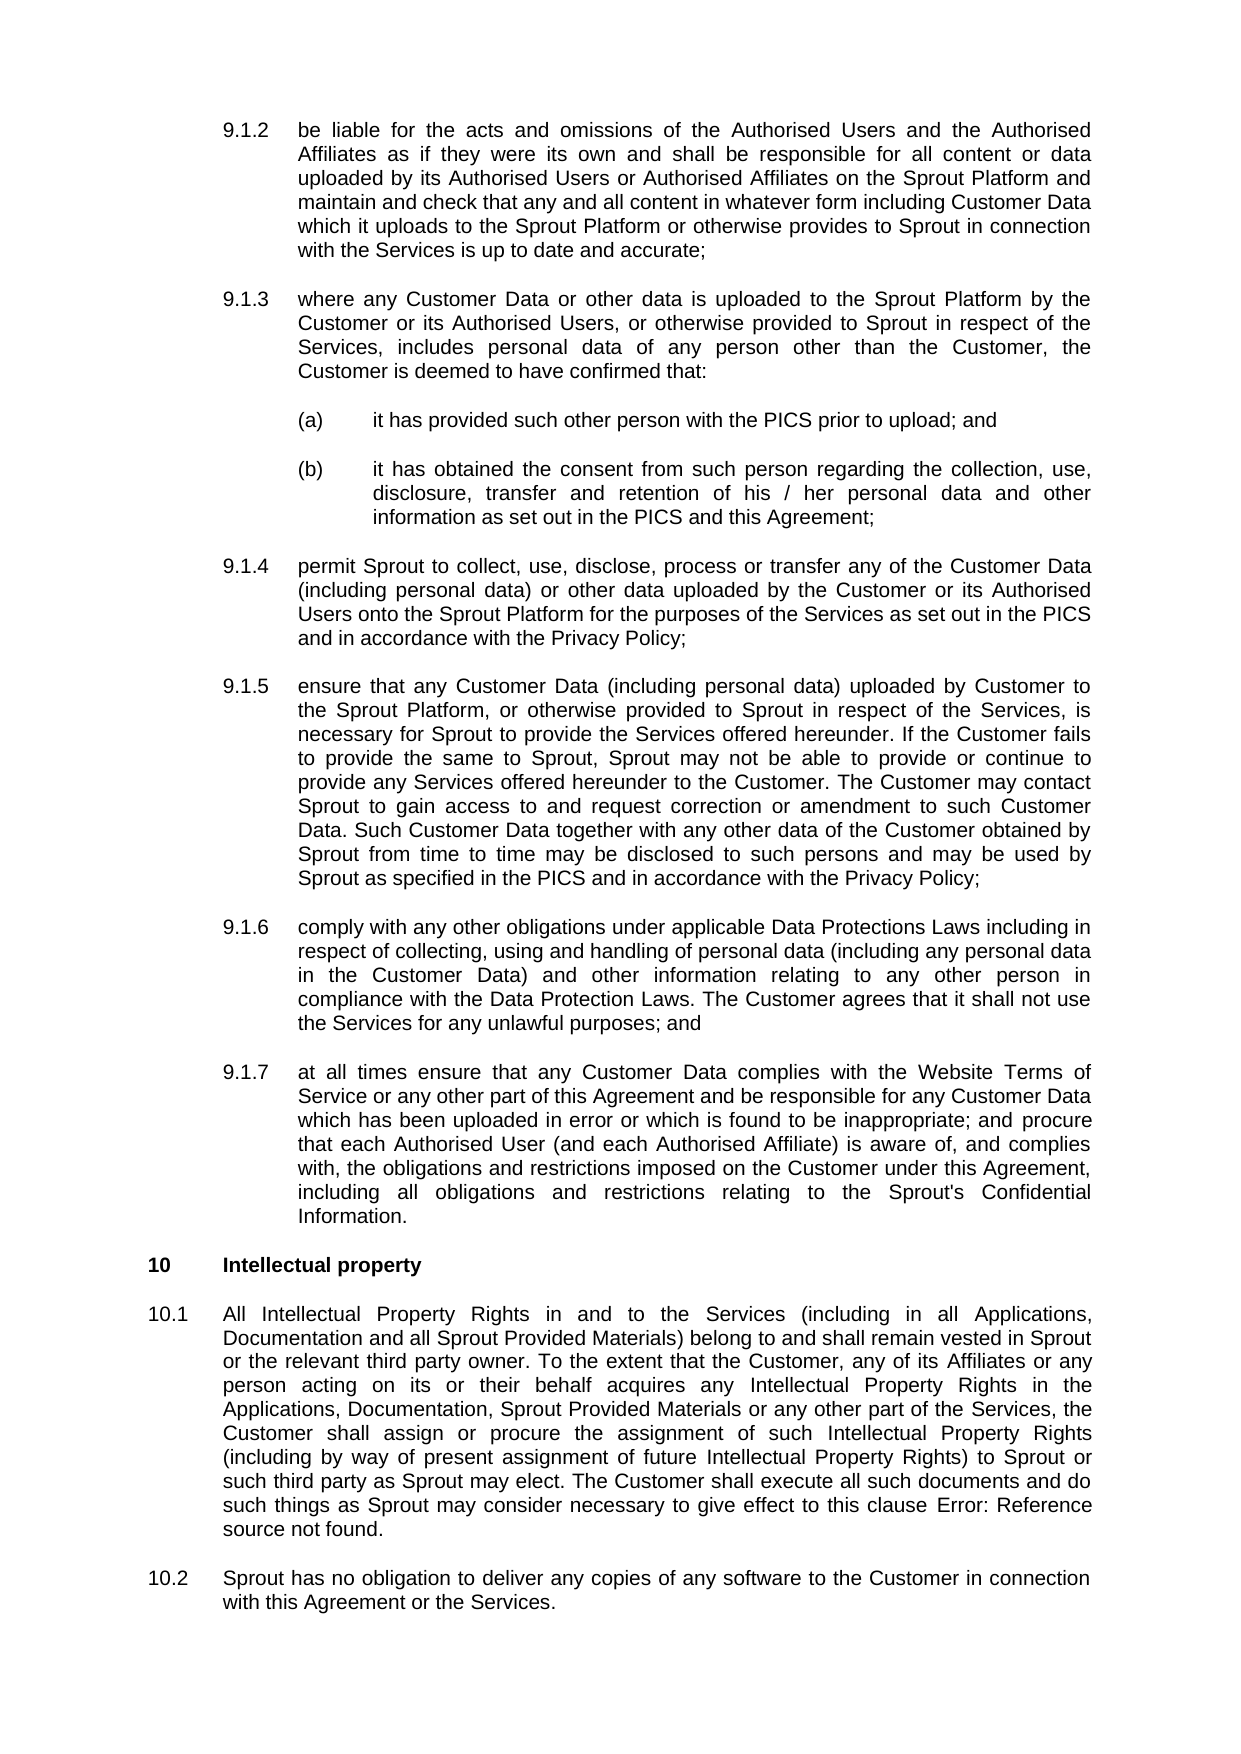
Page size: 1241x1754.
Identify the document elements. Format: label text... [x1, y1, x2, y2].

list ensure that any Customer Data (including personal data) uploaded by Customer to the Sprout Platform, or otherwise provided to Sprout in respect of the Services, is necessary for Sprout to provide the Services offered hereunder. If the Customer fails to provide the same to Sprout, Sprout may not be able to provide or continue to provide any Services offered hereunder to the Customer. The Customer may contact Sprout to gain access to and request correction or amendment to such Customer Data. Such Customer Data together with any other data of the Customer obtained by Sprout from time to time may be disclosed to such persons and may be used by Sprout as specified in the PICS and in accordance with the Privacy Policy; [223, 674, 1092, 890]
list it has obtained the consent from such person regarding the collection, use, disclosure, transfer and retention of his / her personal data and other information as set out in the PICS and this Agreement; [298, 457, 1092, 528]
list at all times ensure that any Customer Data complies with the Website Terms of Service or any other part of this Agreement and be responsible for any Customer Data which has been uploaded in error or which is found to be inappropriate; and procure that each Authorised User (and each Authorised Affiliate) is aware of, and complies with, the obligations and restrictions imposed on the Customer under this Agreement, including all obligations and restrictions relating to the Sprout's Confidential Information. [223, 1060, 1092, 1227]
list permit Sprout to collect, use, disclose, process or transfer any of the Customer Data (including personal data) or other data uploaded by the Customer or its Authorised Users onto the Sprout Platform for the purposes of the Services as set out in the PICS and in accordance with the Privacy Policy; [223, 553, 1092, 649]
list comply with any other obligations under applicable Data Protections Laws including in respect of collecting, using and handling of personal data (including any personal data in the Customer Data) and other information relating to any other person in compliance with the Data Protection Laws. The Customer agrees that it shall not use the Services for any unlawful purposes; and [223, 915, 1092, 1035]
list All Intellectual Property Rights in and to the Services (including in all Applications, Documentation and all Sprout Provided Materials) belong to and shall remain vested in Sprout or the relevant third party owner. To the extent that the Customer, any of its Affiliates or any person acting on its or their behalf acquires any Intellectual Property Rights in the Applications, Documentation, Sprout Provided Materials or any other part of the Services, the Customer shall assign or procure the assignment of such Intellectual Property Rights (including by way of present assignment of future Intellectual Property Rights) to Sprout or such third party as Sprout may elect. The Customer shall execute all such documents and do such things as Sprout may consider necessary to give effect to this clause 10.1. [148, 1301, 1092, 1541]
list it has provided such other person with the PICS prior to upload; and [298, 408, 1092, 432]
list Sprout has no obligation to deliver any copies of any software to the Customer in connection with this Agreement or the Services. [148, 1566, 1092, 1614]
list where any Customer Data or other data is uploaded to the Sprout Platform by the Customer or its Authorised Users, or otherwise provided to Sprout in respect of the Services, includes personal data of any person other than the Customer, the Customer is deemed to have confirmed that: [223, 287, 1092, 383]
list be liable for the acts and omissions of the Authorised Users and the Authorised Affiliates as if they were its own and shall be responsible for all content or data uploaded by its Authorised Users or Authorised Affiliates on the Sprout Platform and maintain and check that any and all content in whatever form including Customer Data which it uploads to the Sprout Platform or otherwise provides to Sprout in connection with the Services is up to date and accurate; [223, 118, 1092, 262]
subtitle Intellectual property [148, 1252, 1092, 1276]
